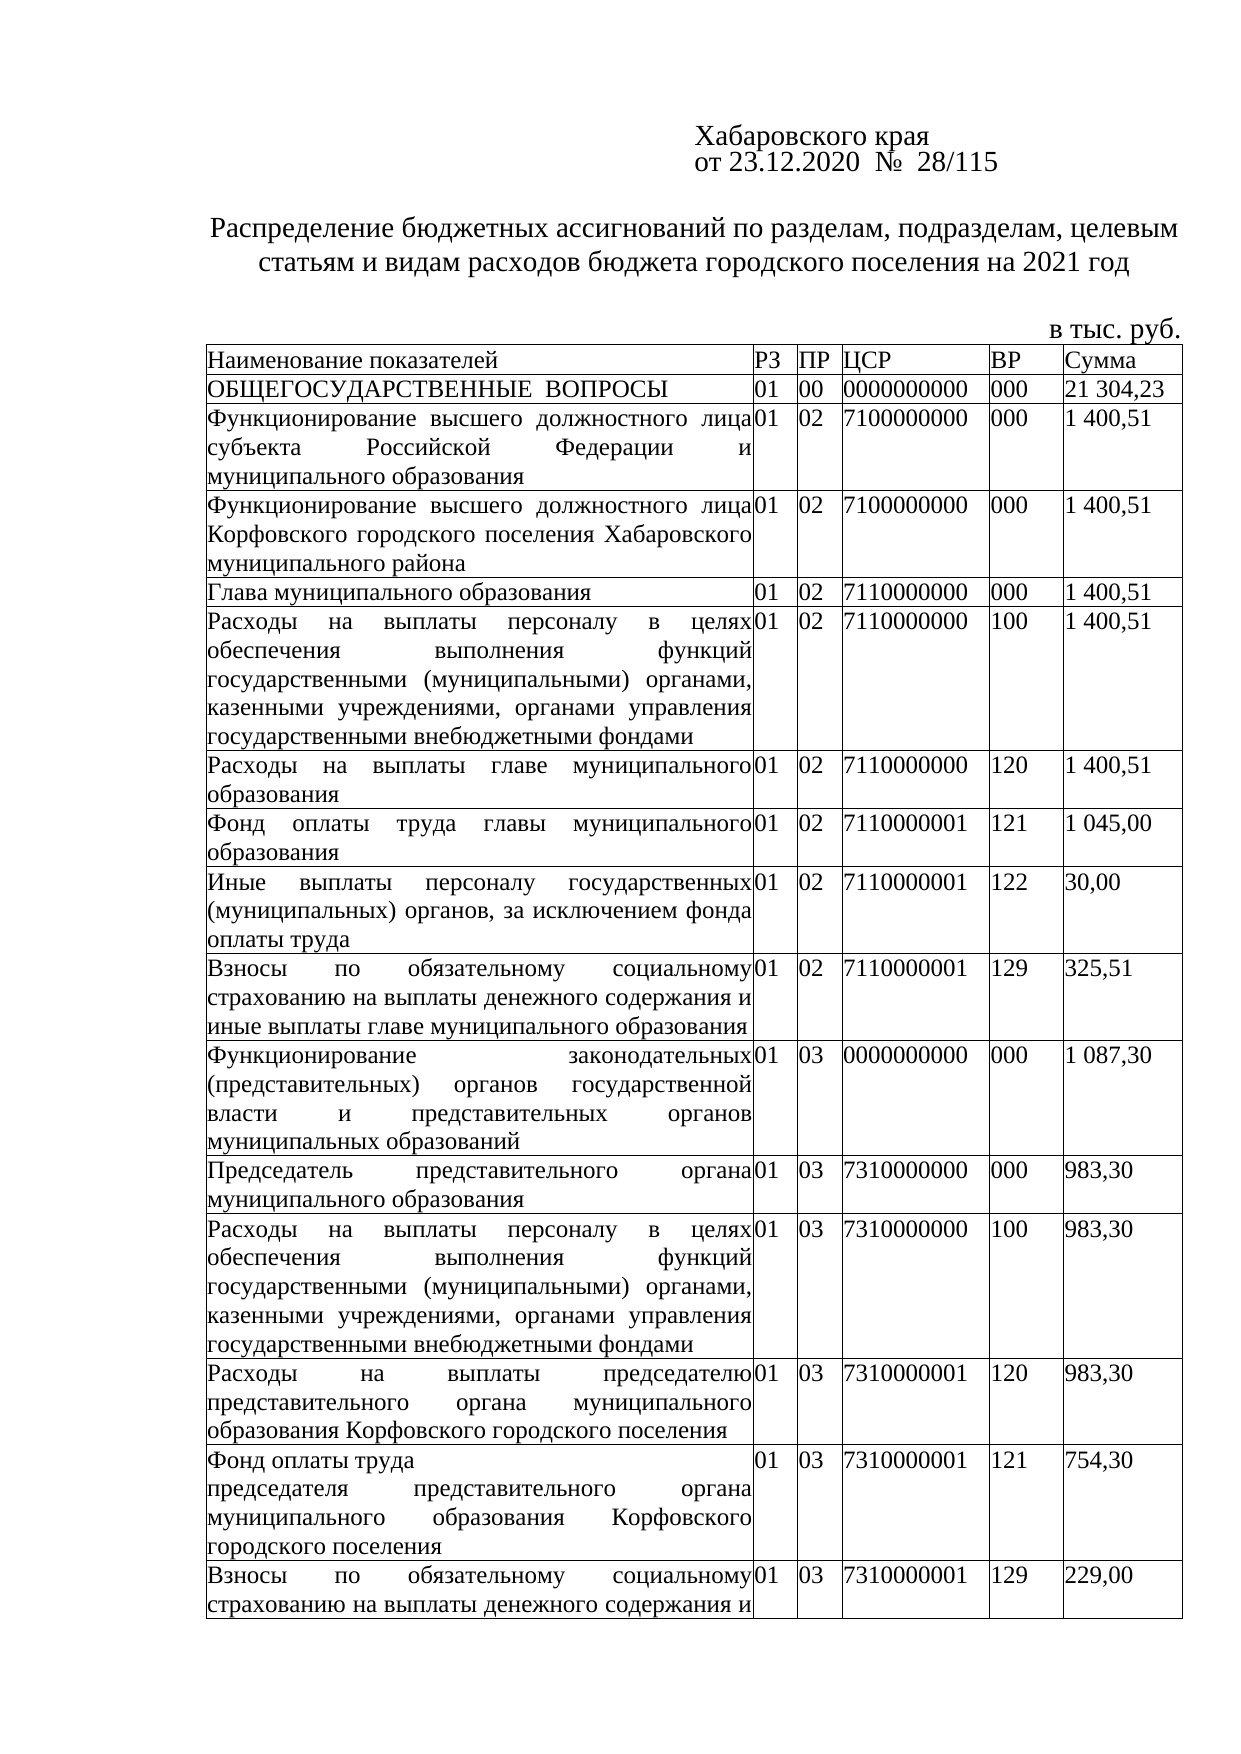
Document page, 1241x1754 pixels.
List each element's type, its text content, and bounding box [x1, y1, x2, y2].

text Распределение бюджетных ассигнований по разделам, подразделам, целевым статьям и видам расходов бюджета городского поселения на 2021 год [207, 210, 1181, 277]
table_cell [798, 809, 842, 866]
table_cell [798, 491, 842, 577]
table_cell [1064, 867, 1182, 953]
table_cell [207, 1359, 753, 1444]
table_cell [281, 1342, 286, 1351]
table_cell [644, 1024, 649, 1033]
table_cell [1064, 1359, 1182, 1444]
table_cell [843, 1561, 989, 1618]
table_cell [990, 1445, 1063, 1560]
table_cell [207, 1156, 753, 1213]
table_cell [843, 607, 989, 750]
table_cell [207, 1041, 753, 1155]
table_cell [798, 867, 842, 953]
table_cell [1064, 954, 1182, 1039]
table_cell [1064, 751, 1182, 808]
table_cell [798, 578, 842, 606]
text в тыс. руб. [207, 311, 1181, 344]
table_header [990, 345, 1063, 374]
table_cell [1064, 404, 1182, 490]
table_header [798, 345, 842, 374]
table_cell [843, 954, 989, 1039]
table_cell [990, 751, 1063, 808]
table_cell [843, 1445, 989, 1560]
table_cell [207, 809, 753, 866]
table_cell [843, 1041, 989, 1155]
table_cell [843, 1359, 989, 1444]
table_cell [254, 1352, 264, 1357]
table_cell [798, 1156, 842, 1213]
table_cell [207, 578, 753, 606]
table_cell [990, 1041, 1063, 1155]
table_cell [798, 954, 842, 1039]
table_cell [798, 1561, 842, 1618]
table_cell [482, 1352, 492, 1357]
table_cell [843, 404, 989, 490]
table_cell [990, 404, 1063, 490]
text Хабаровского края [207, 118, 1181, 152]
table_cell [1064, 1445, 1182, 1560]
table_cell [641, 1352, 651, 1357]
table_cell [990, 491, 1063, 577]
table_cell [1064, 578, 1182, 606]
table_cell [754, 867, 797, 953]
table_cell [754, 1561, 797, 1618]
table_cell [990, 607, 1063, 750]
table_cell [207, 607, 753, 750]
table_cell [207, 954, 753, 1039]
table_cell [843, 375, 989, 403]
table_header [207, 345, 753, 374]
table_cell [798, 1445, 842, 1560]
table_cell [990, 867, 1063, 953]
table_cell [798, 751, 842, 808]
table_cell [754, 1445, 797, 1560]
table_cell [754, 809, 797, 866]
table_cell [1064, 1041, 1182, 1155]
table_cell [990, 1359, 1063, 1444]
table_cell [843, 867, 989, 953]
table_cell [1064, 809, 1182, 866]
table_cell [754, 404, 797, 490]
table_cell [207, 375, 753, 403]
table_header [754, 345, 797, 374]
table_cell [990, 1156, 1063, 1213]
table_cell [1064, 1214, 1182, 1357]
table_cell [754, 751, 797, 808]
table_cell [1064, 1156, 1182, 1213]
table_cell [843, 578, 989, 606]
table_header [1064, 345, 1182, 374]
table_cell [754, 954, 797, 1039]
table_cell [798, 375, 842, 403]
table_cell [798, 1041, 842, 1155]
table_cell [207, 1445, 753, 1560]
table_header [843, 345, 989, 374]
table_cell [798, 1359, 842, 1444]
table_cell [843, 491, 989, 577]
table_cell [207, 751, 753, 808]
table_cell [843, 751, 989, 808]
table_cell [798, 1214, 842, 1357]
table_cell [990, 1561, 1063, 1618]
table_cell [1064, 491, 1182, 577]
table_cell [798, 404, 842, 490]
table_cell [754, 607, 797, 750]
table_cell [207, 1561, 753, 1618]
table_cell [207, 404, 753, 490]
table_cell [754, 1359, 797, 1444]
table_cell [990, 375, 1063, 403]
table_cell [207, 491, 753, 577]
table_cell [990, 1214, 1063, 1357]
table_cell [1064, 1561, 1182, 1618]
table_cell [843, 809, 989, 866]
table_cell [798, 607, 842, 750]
text от 23.12.2020 № 28/115 [207, 152, 1181, 177]
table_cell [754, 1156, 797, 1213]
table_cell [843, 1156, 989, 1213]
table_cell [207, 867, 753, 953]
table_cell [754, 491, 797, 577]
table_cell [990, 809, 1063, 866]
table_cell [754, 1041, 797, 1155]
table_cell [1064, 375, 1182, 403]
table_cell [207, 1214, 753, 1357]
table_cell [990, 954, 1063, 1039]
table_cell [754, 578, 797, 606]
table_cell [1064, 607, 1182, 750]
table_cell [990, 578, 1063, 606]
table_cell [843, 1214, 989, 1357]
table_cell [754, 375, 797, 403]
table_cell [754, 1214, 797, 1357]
